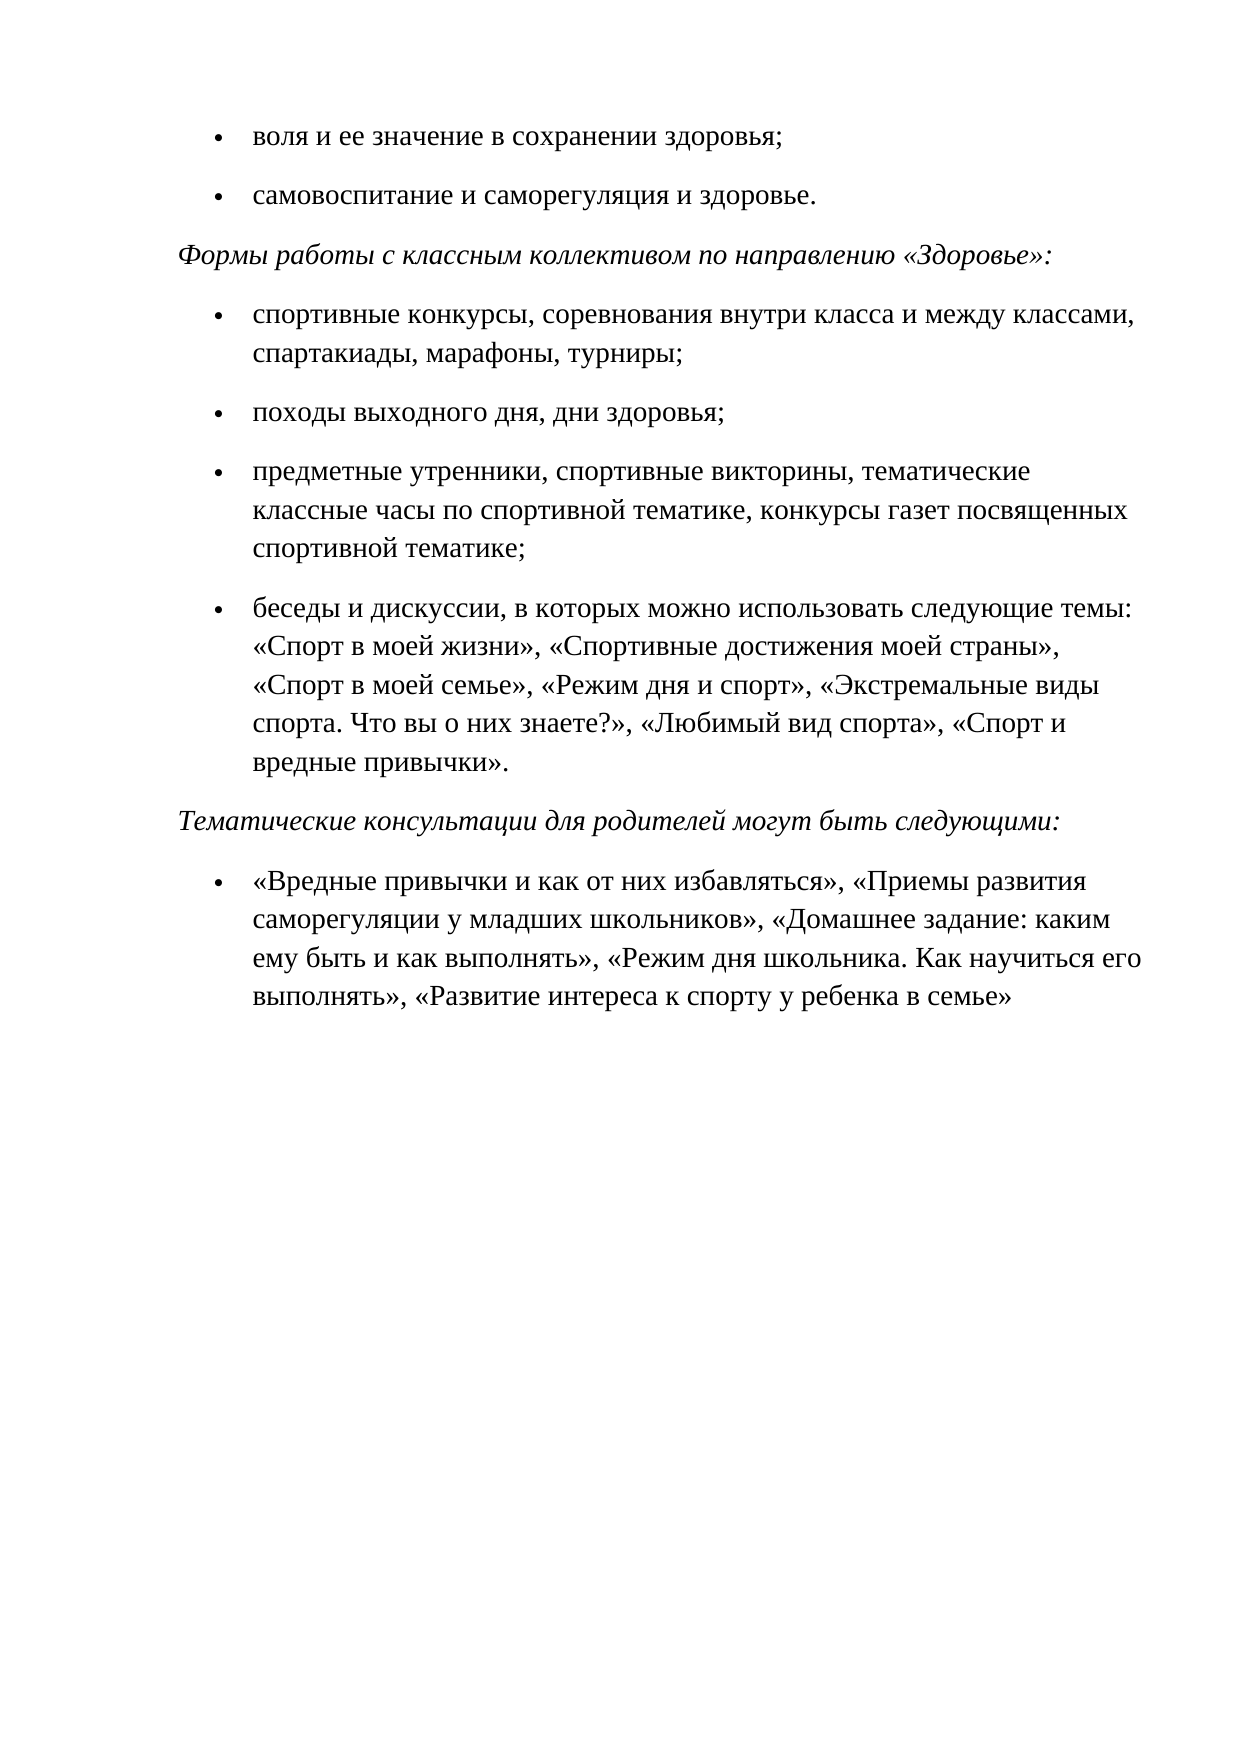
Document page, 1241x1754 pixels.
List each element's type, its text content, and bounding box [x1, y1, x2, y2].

text Тематические консультации для родителей могут быть следующими: [177, 803, 1152, 837]
list самовоспитание и саморегуляция и здоровье. [215, 177, 1152, 211]
list «Вредные привычки и как от них избавляться», «Приемы развития саморегуляции у младших школьников», «Домашнее задание: каким ему быть и как выполнять», «Режим дня школьника. Как научиться его выполнять», «Развитие интереса к спорту у ребенка в семье» [215, 863, 1152, 1012]
list воля и ее значение в сохранении здоровья; [215, 118, 1152, 152]
list походы выходного дня, дни здоровья; [215, 394, 1152, 428]
list предметные утренники, спортивные викторины, тематические классные часы по спортивной тематике, конкурсы газет посвященных спортивной тематике; [215, 453, 1152, 564]
list спортивные конкурсы, соревнования внутри класса и между классами, спартакиады, марафоны, турниры; [215, 296, 1152, 368]
text Формы работы с классным коллективом по направлению «Здоровье»: [177, 237, 1152, 270]
list беседы и дискуссии, в которых можно использовать следующие темы: «Спорт в моей жизни», «Спортивные достижения моей страны», «Спорт в моей семье», «Режим дня и спорт», «Экстремальные виды спорта. Что вы о них знаете?», «Любимый вид спорта», «Спорт и вредные привычки». [215, 590, 1152, 778]
